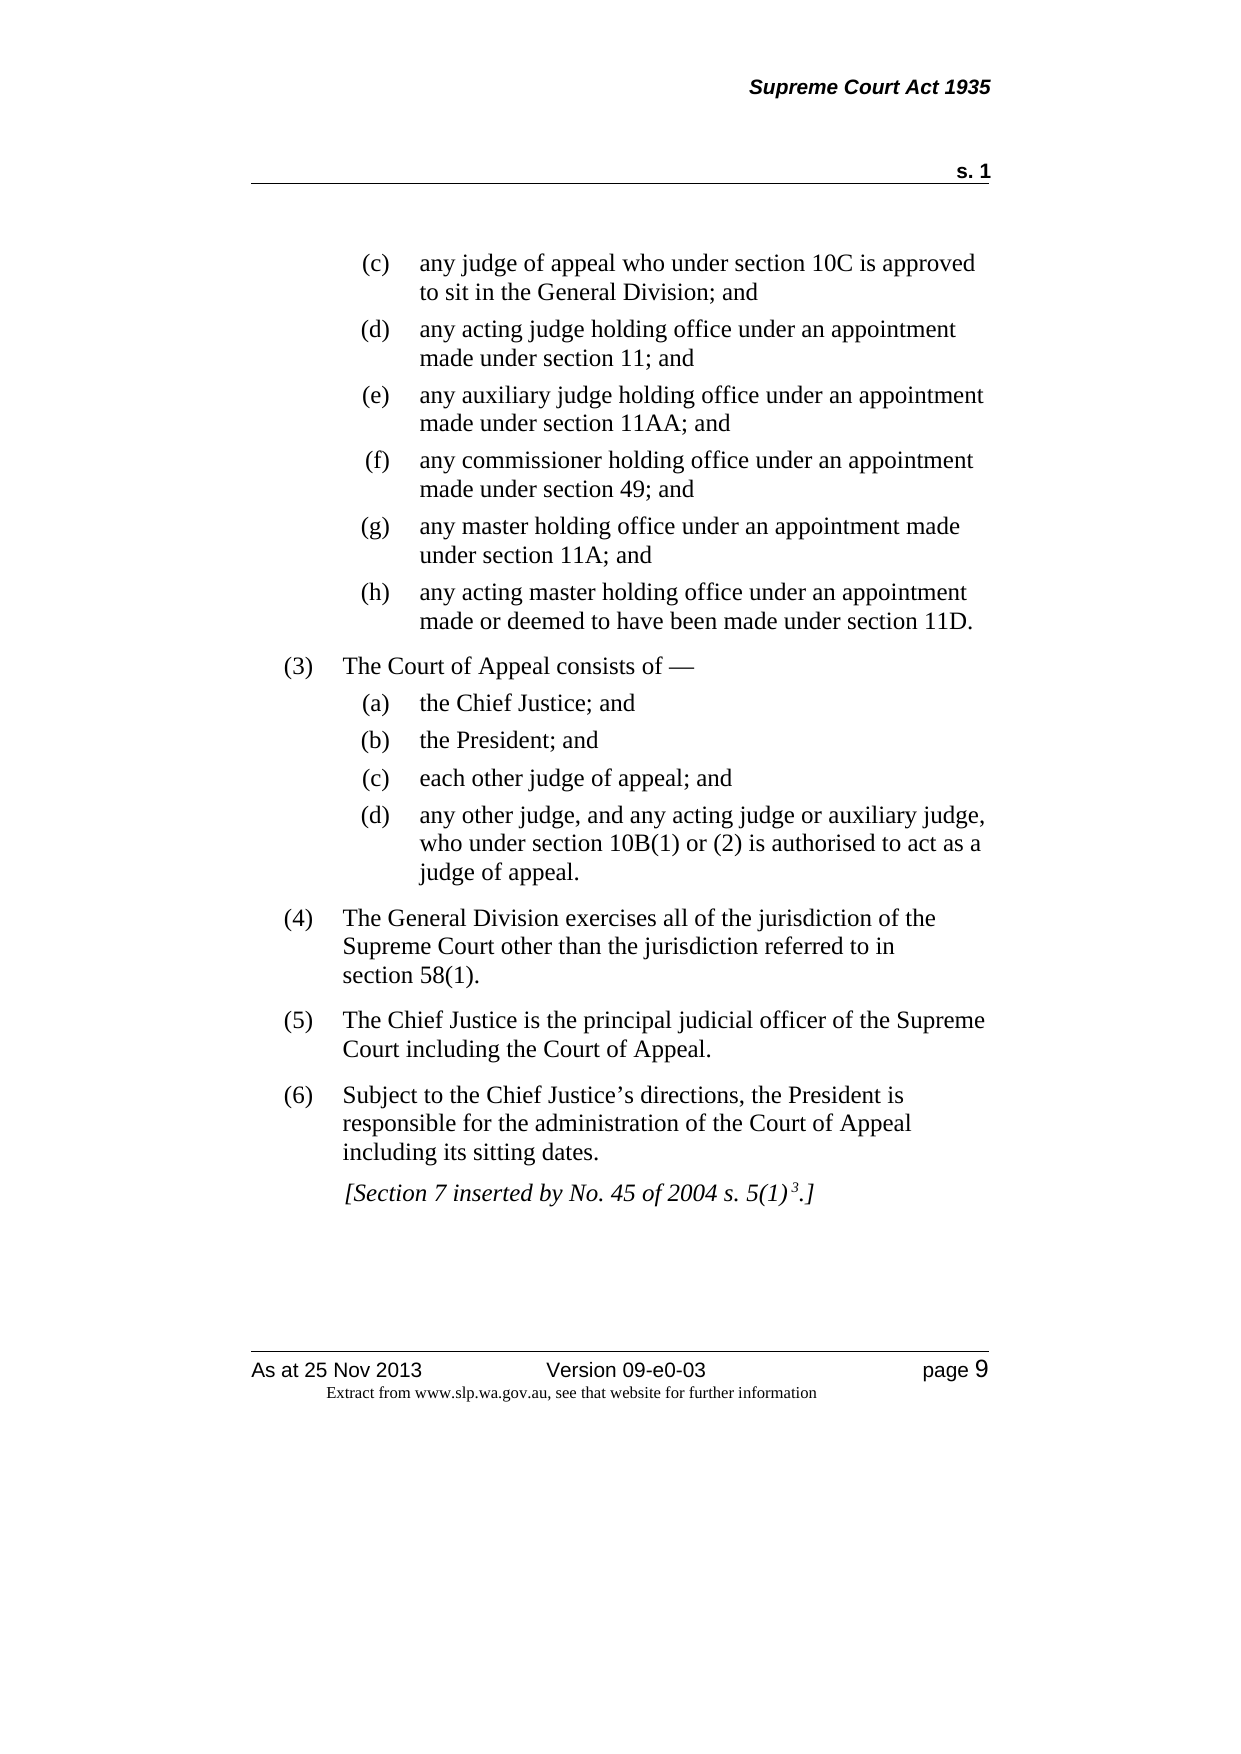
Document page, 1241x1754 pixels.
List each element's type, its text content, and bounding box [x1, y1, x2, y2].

text (d) any other judge, and any acting judge or auxiliary judge, who under section 10B(1) or (2) is authorised to act as a judge of appeal. [251, 800, 989, 886]
text (g) any master holding office under an appointment made under section 11A; and [251, 511, 989, 569]
text (c) each other judge of appeal; and [251, 763, 989, 791]
text (3) The Court of Appeal consists of — [251, 651, 989, 680]
text (6) Subject to the Chief Justice’s directions, the President is responsible for the administration of the Court of Appeal including its sitting dates. [251, 1080, 989, 1166]
text (c) any judge of appeal who under section 10C is approved to sit in the General Division; and [251, 248, 989, 306]
text (5) The Chief Justice is the principal judicial officer of the Supreme Court including the Court of Appeal. [251, 1006, 989, 1063]
text (d) any acting judge holding office under an appointment made under section 11; and [251, 314, 989, 371]
text (f) any commissioner holding office under an appointment made under section 49; and [251, 446, 989, 503]
text (e) any auxiliary judge holding office under an appointment made under section 11AA; and [251, 380, 989, 437]
text (4) The General Division exercises all of the jurisdiction of the Supreme Court other than the jurisdiction referred to in section 58(1). [251, 903, 989, 989]
text (a) the Chief Justice; and [251, 688, 989, 717]
text (h) any acting master holding office under an appointment made or deemed to have been made under section 11D. [251, 577, 989, 635]
text [Section 7 inserted by No. 45 of 2004 s. 5(1) 3.] [251, 1178, 989, 1207]
text (b) the President; and [251, 726, 989, 754]
